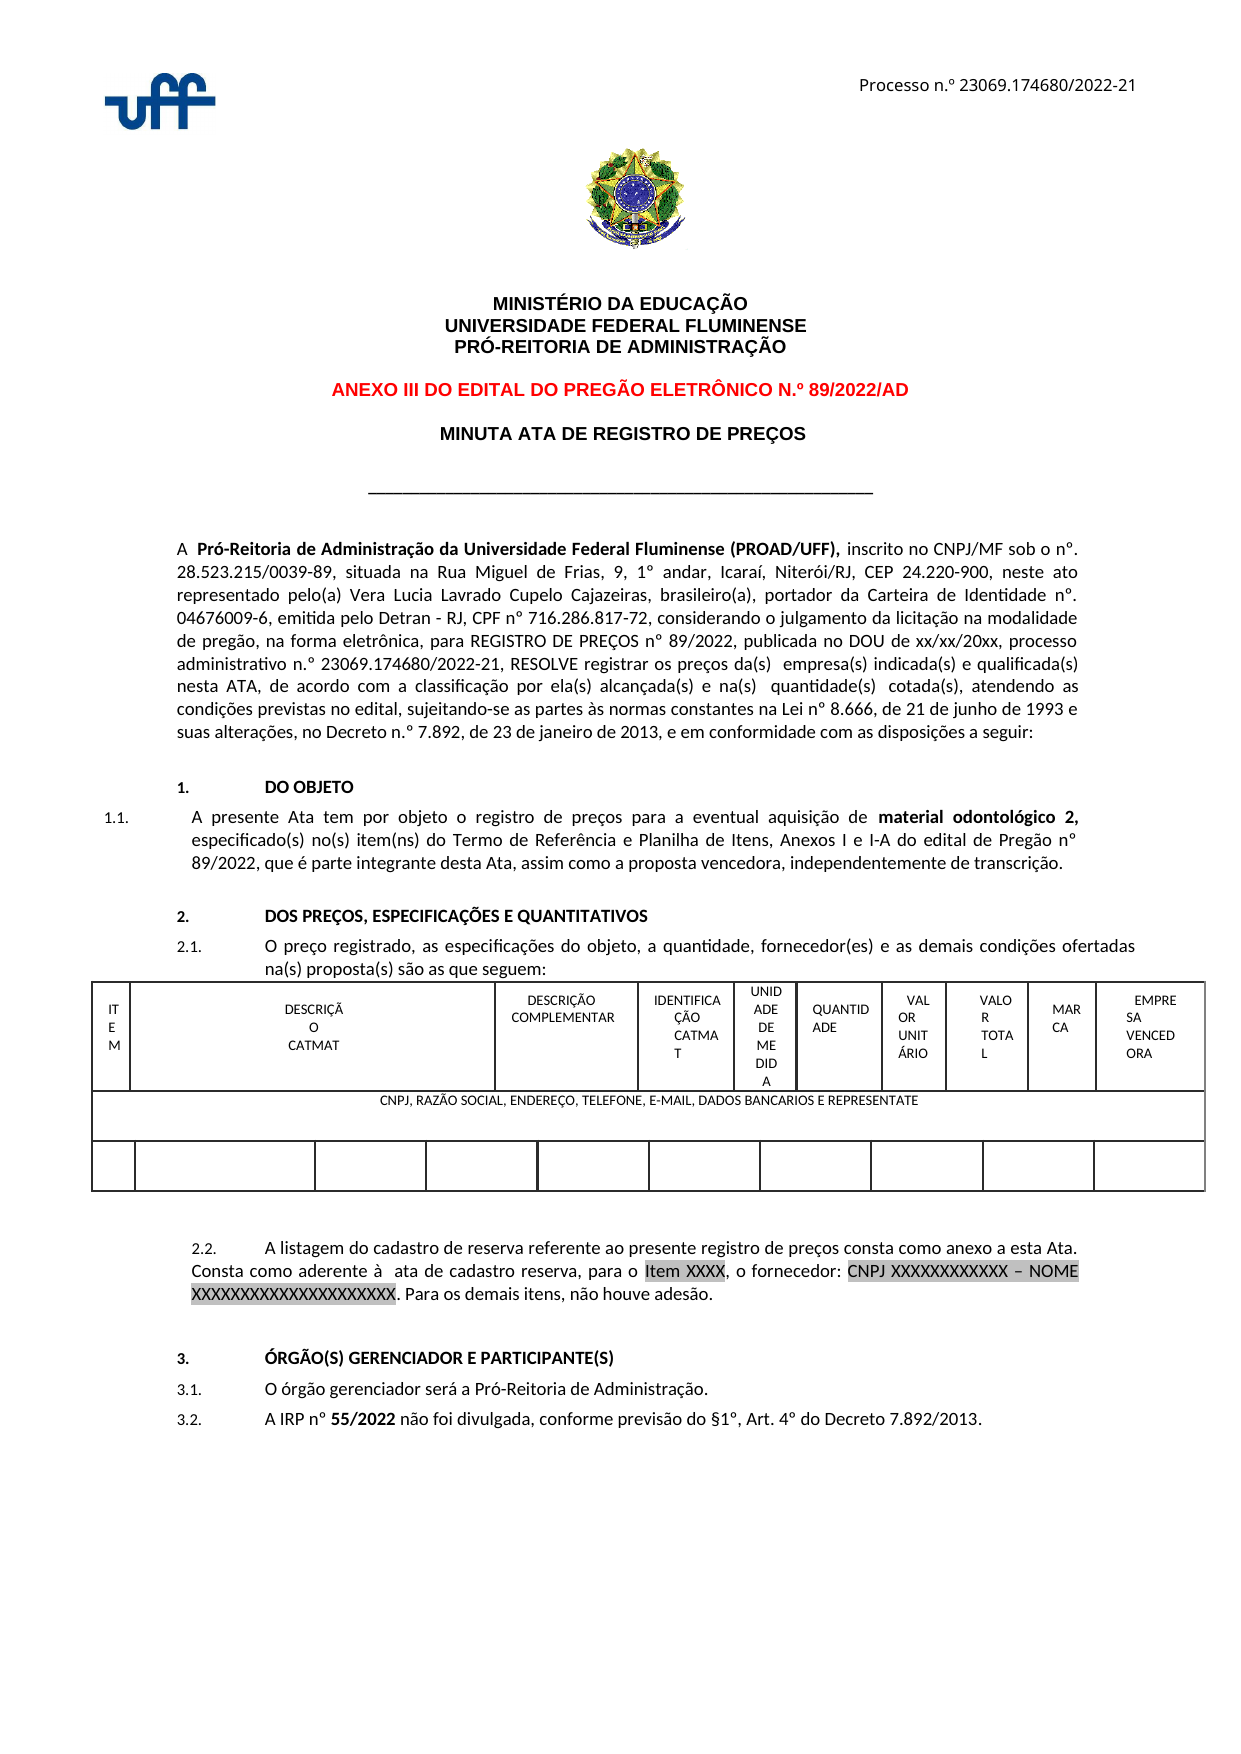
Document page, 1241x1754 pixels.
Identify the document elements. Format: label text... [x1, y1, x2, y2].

text MINISTÉRIO DA EDUCAÇÃO [103, 293, 1137, 314]
table_cell [1095, 1142, 1204, 1189]
list DOS PREÇOS, ESPECIFICAÇÕES E QUANTITATIVOS [177, 904, 1137, 927]
table_header UNIDADE DE MEDIDA [735, 983, 795, 1089]
text A Pró-Reitoria de Administração da Universidade Federal Fluminense (PROAD/UFF), inscrito no CNPJ/MF sob o nº. 28.523.215/0039-89, situada na Rua Miguel de Frias, 9, 1º andar, Icaraí, Niterói/RJ, CEP 24.220-900, neste ato representado pelo(a) Vera Lucia Lavrado Cupelo Cajazeiras, brasileiro(a), portador da Carteira de Identidade nº. 04676009-6, emitida pelo Detran - RJ, CPF nº 716.286.817-72, considerando o julgamento da licitação na modalidade de pregão, na forma eletrônica, para REGISTRO DE PREÇOS nº 89/2022, publicada no DOU de xx/xx/20xx, processo administrativo n.º 23069.174680/2022-21, RESOLVE registrar os preços da(s) empresa(s) indicada(s) e qualificada(s) nesta ATA, de acordo com a classificação por ela(s) alcançada(s) e na(s) quantidade(s) cotada(s), atendendo as condições previstas no edital, sujeitando-se as partes às normas constantes na Lei nº 8.666, de 21 de junho de 1993 e suas alterações, no Decreto n.º 7.892, de 23 de janeiro de 2013, e em conformidade com as disposições a seguir: [177, 537, 1079, 743]
table_header VALOR UNITÁRIO [883, 983, 945, 1089]
list O preço registrado, as especiﬁcações do objeto, a quantidade, fornecedor(es) e as demais condições ofertadas na(s) proposta(s) são as que seguem: [177, 935, 1137, 981]
table_header DESCRIÇÃO CATMAT [131, 983, 494, 1089]
table_header QUANTIDADE [798, 983, 881, 1089]
table_header EMPRESA VENCEDORA [1097, 983, 1204, 1089]
table_cell [650, 1142, 759, 1189]
text PRÓ-REITORIA DE ADMINISTRAÇÃO [103, 336, 1137, 358]
list A listagem do cadastro de reserva referente ao presente registro de preços consta como anexo a esta Ata. Consta como aderente à ata de cadastro reserva, para o Item XXXX, o fornecedor: CNPJ XXXXXXXXXXXX – NOME XXXXXXXXXXXXXXXXXXXXX. Para os demais itens, não houve adesão. [191, 1237, 1079, 1305]
table_cell [539, 1142, 648, 1189]
table_header IDENTIFICAÇÃO CATMAT [639, 983, 733, 1089]
list ÓRGÃO(S) GERENCIADOR E PARTICIPANTE(S) [177, 1346, 1137, 1369]
table_cell [872, 1142, 982, 1189]
table_cell [316, 1142, 425, 1189]
list O órgão gerenciador será a Pró-Reitoria de Administração. [177, 1377, 1137, 1399]
table_header DESCRIÇÃO COMPLEMENTAR [496, 983, 637, 1089]
picture [582, 147, 688, 250]
table_header VALOR TOTAL [947, 983, 1027, 1089]
table_cell [761, 1142, 870, 1189]
picture [103, 73, 216, 135]
table_cell [93, 1142, 134, 1189]
table_header MARCA [1029, 983, 1095, 1089]
text ___________________________________________________________ [103, 469, 1138, 497]
table_header ITEM [93, 983, 129, 1089]
table_cell CNPJ, RAZÃO SOCIAL, ENDEREÇO, TELEFONE, E-MAIL, DADOS BANCARIOS E REPRESENTATE [93, 1092, 1204, 1139]
list A presente Ata tem por objeto o registro de preços para a eventual aquisição de material odontológico 2, especiﬁcado(s) no(s) item(ns) do Termo de Referência e Planilha de Itens, Anexos I e I-A do edital de Pregão nº 89/2022, que é parte integrante desta Ata, assim como a proposta vencedora, independentemente de transcrição. [103, 805, 1079, 874]
table_cell [427, 1142, 536, 1189]
subtitle UNIVERSIDADE FEDERAL FLUMINENSE [238, 314, 1137, 336]
table_cell [984, 1142, 1093, 1189]
text MINUTA ATA DE REGISTRO DE PREÇOS [103, 401, 1137, 444]
list A IRP nº 55/2022 não foi divulgada, conforme previsão do §1º, Art. 4º do Decreto 7.892/2013. [177, 1407, 1137, 1430]
text ANEXO III DO EDITAL DO PREGÃO ELETRÔNICO N.º 89/2022/AD [103, 379, 1137, 401]
table_cell [136, 1142, 314, 1189]
list DO OBJETO [177, 775, 1137, 798]
